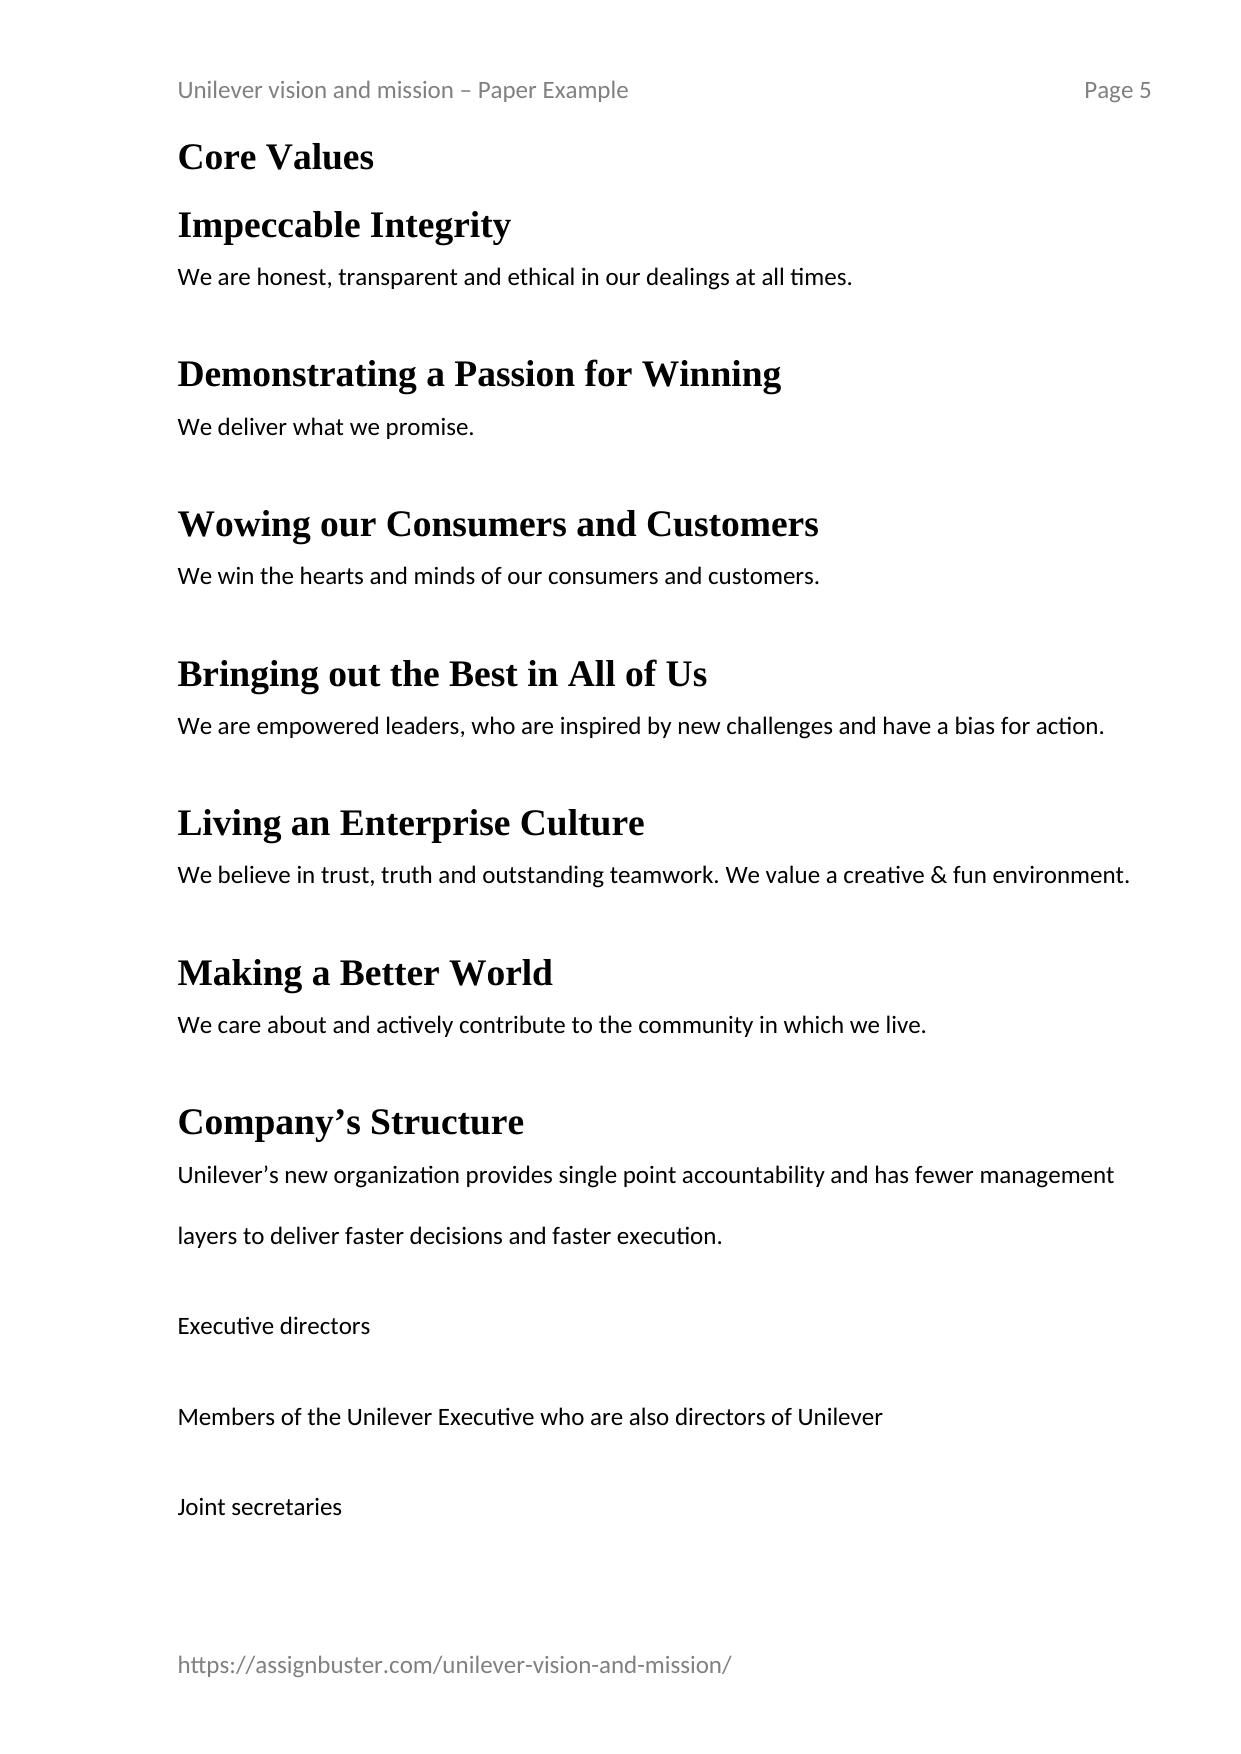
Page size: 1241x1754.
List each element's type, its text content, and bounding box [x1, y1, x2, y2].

subtitle Impeccable Integrity [177, 202, 1152, 245]
text Executive directors [177, 1310, 1152, 1341]
text We are empowered leaders, who are inspired by new challenges and have a bias for action. [177, 710, 1152, 741]
subtitle Living an Enterprise Culture [177, 801, 1152, 844]
subtitle Core Values [177, 135, 1152, 178]
subtitle Demonstrating a Passion for Winning [177, 352, 1152, 395]
text Joint secretaries [177, 1491, 1152, 1522]
subtitle Wowing our Consumers and Customers [177, 501, 1152, 544]
text We are honest, transparent and ethical in our dealings at all times. [177, 261, 1152, 292]
subtitle Making a Better World [177, 950, 1152, 993]
text We win the hearts and minds of our consumers and customers. [177, 560, 1152, 591]
text We care about and actively contribute to the community in which we live. [177, 1009, 1152, 1040]
text Members of the Unilever Executive who are also directors of Unilever [177, 1401, 1152, 1431]
text Unilever’s new organization provides single point accountability and has fewer management layers to deliver faster decisions and faster execution. [177, 1159, 1152, 1250]
subtitle Bringing out the Best in All of Us [177, 651, 1152, 694]
text We believe in trust, truth and outstanding teamwork. We value a creative & fun environment. [177, 859, 1152, 890]
text We deliver what we promise. [177, 411, 1152, 441]
subtitle Company’s Structure [177, 1100, 1152, 1143]
